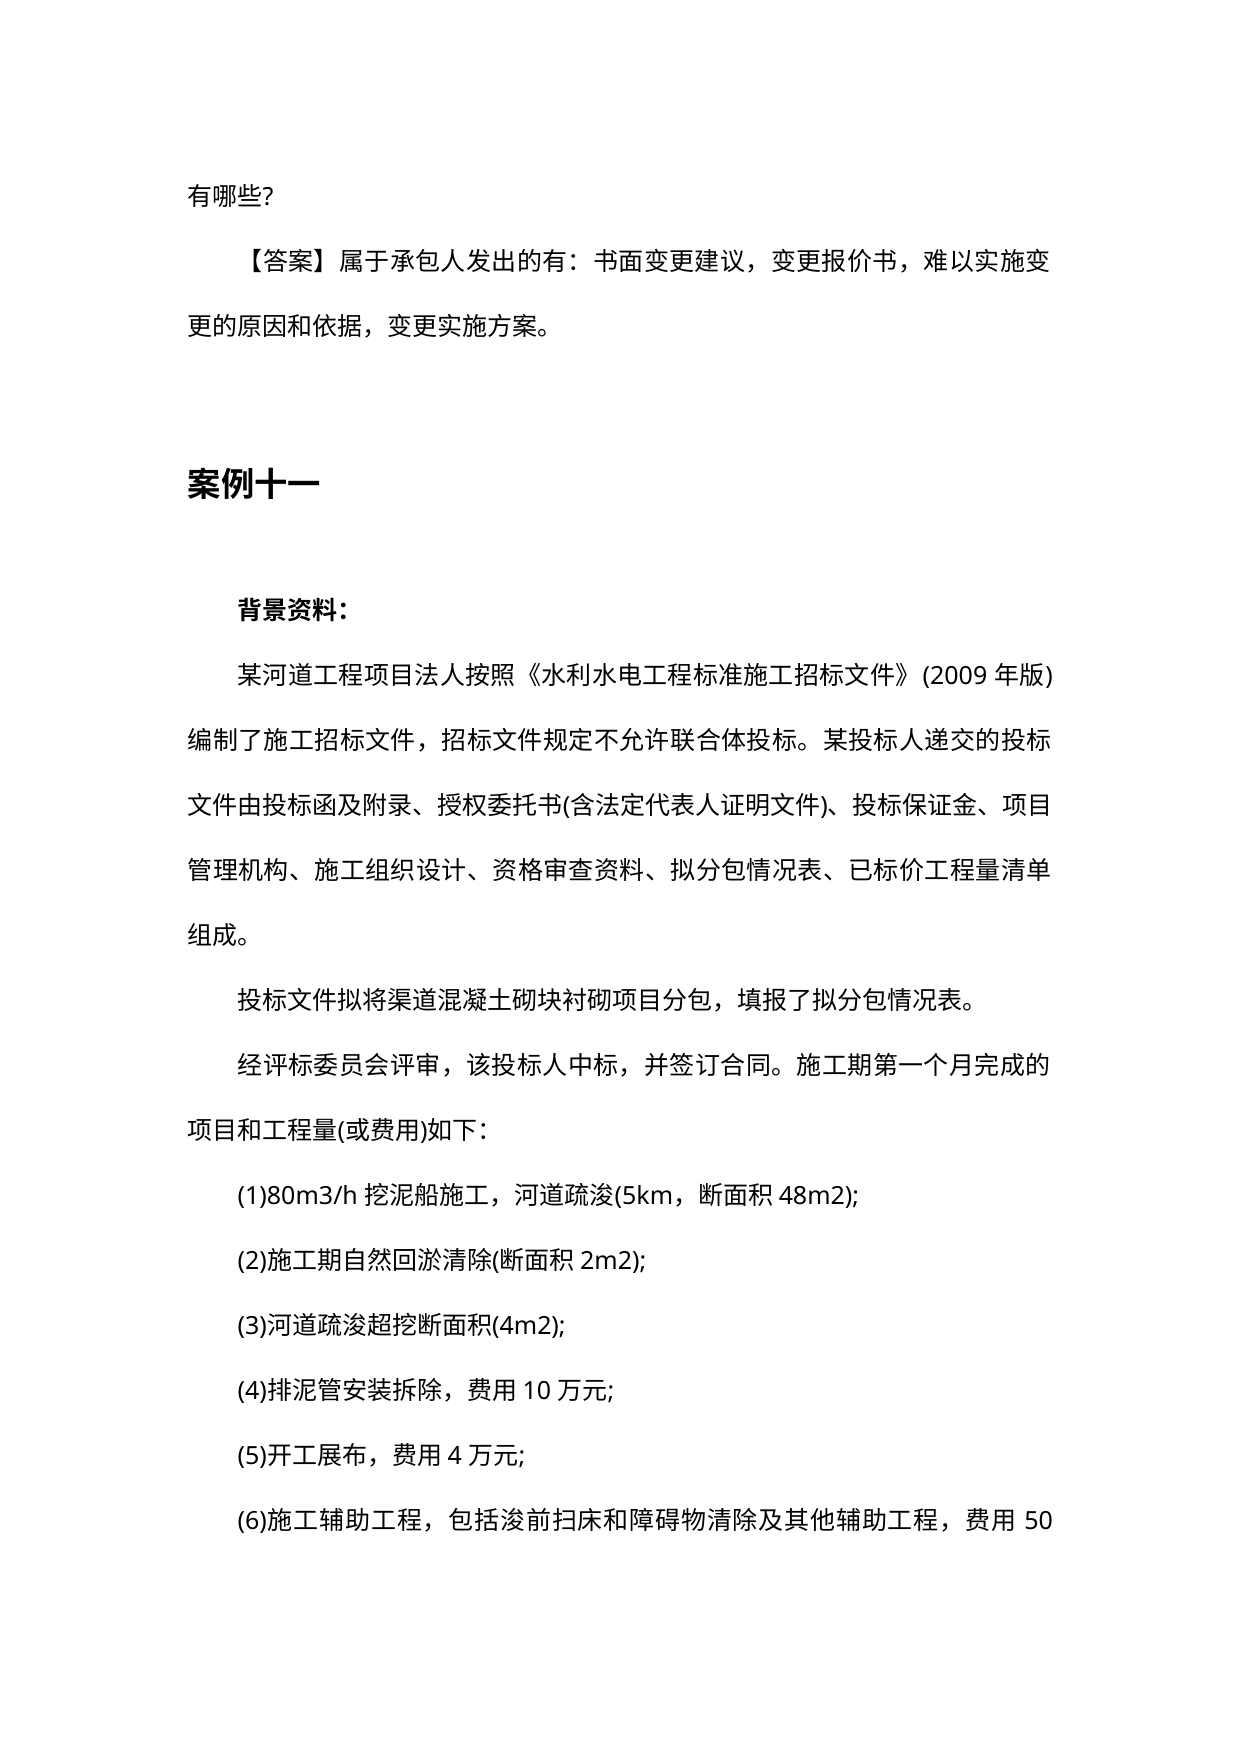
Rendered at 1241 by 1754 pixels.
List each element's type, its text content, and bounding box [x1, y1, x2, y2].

text (4)排泥管安装拆除，费用 10 万元; [187, 1356, 1053, 1421]
text 经评标委员会评审，该投标人中标，并签订合同。施工期第一个月完成的项目和工程量(或费用)如下： [187, 1031, 1053, 1161]
text (3)河道疏浚超挖断面积(4m2); [187, 1291, 1053, 1356]
text 【答案】属于承包人发出的有：书面变更建议，变更报价书，难以实施变更的原因和依据，变更实施方案。 [187, 227, 1053, 357]
text (1)80m3/h 挖泥船施工，河道疏浚(5km，断面积 48m2); [187, 1161, 1053, 1226]
text (2)施工期自然回淤清除(断面积 2m2); [187, 1226, 1053, 1291]
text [187, 1486, 1053, 1551]
text (5)开工展布，费用 4 万元; [187, 1421, 1053, 1486]
subtitle 案例十一 [187, 449, 1053, 514]
text 背景资料： [187, 576, 1053, 641]
text 某河道工程项目法人按照《水利水电工程标准施工招标文件》(2009 年版)编制了施工招标文件，招标文件规定不允许联合体投标。某投标人递交的投标文件由投标函及附录、授权委托书(含法定代表人证明文件)、投标保证金、项目管理机构、施工组织设计、资格审查资料、拟分包情况表、已标价工程量清单组成。 [187, 641, 1053, 966]
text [187, 162, 1053, 227]
text 投标文件拟将渠道混凝土砌块衬砌项目分包，填报了拟分包情况表。 [187, 966, 1053, 1031]
